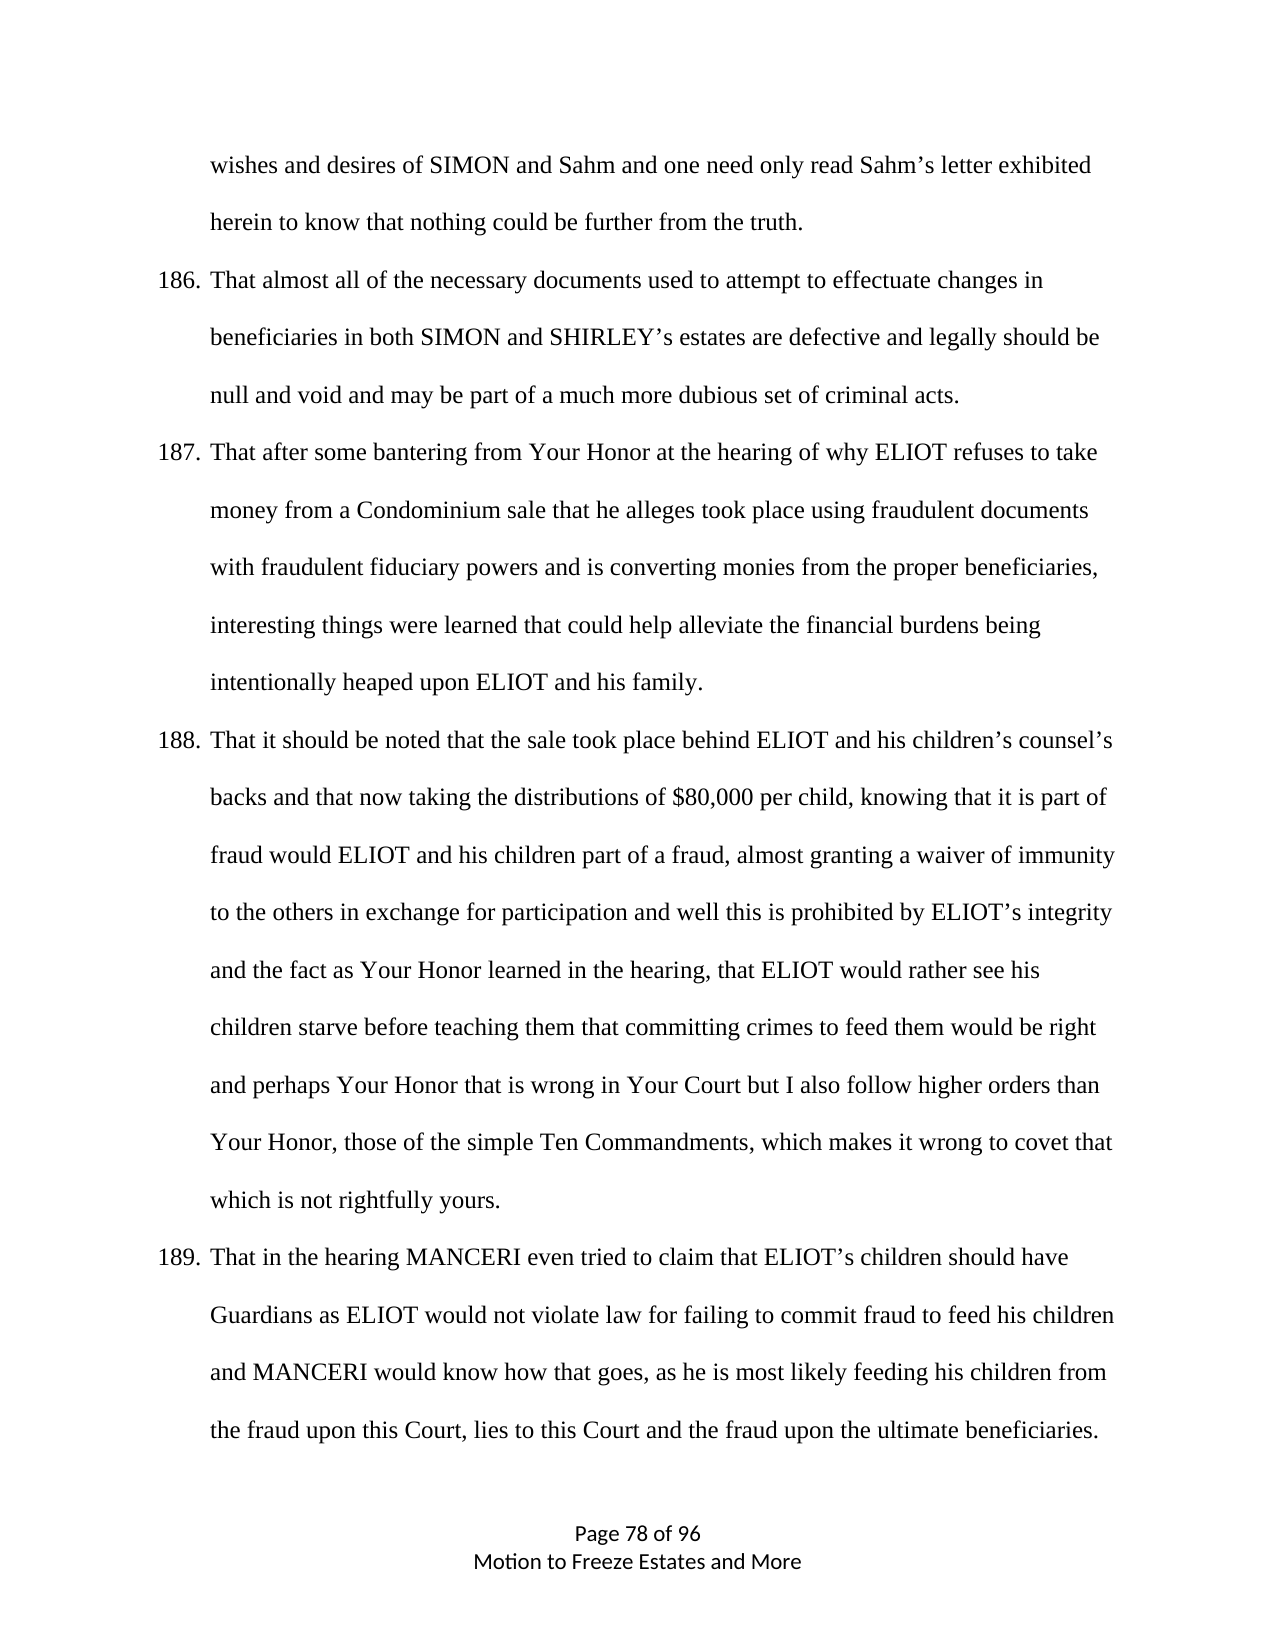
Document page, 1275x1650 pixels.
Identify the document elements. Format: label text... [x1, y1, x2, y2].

list That in the hearing MANCERI even tried to claim that ELIOT’s children should have Guardians as ELIOT would not violate law for failing to commit fraud to feed his children and MANCERI would know how that goes, as he is most likely feeding his children from the fraud upon this Court, lies to this Court and the fraud upon the ultimate beneficiaries. [157, 1242, 1125, 1444]
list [157, 150, 1125, 236]
list That after some bantering from Your Honor at the hearing of why ELIOT refuses to take money from a Condominium sale that he alleges took place using fraudulent documents with fraudulent fiduciary powers and is converting monies from the proper beneficiaries, interesting things were learned that could help alleviate the financial burdens being intentionally heaped upon ELIOT and his family. [157, 437, 1125, 696]
list That almost all of the necessary documents used to attempt to effectuate changes in beneficiaries in both SIMON and SHIRLEY’s estates are defective and legally should be null and void and may be part of a much more dubious set of criminal acts. [157, 265, 1125, 409]
list That it should be noted that the sale took place behind ELIOT and his children’s counsel’s backs and that now taking the distributions of $80,000 per child, knowing that it is part of fraud would ELIOT and his children part of a fraud, almost granting a waiver of immunity to the others in exchange for participation and well this is prohibited by ELIOT’s integrity and the fact as Your Honor learned in the hearing, that ELIOT would rather see his children starve before teaching them that committing crimes to feed them would be right and perhaps Your Honor that is wrong in Your Court but I also follow higher orders than Your Honor, those of the simple Ten Commandments, which makes it wrong to covet that which is not rightfully yours. [157, 725, 1125, 1214]
